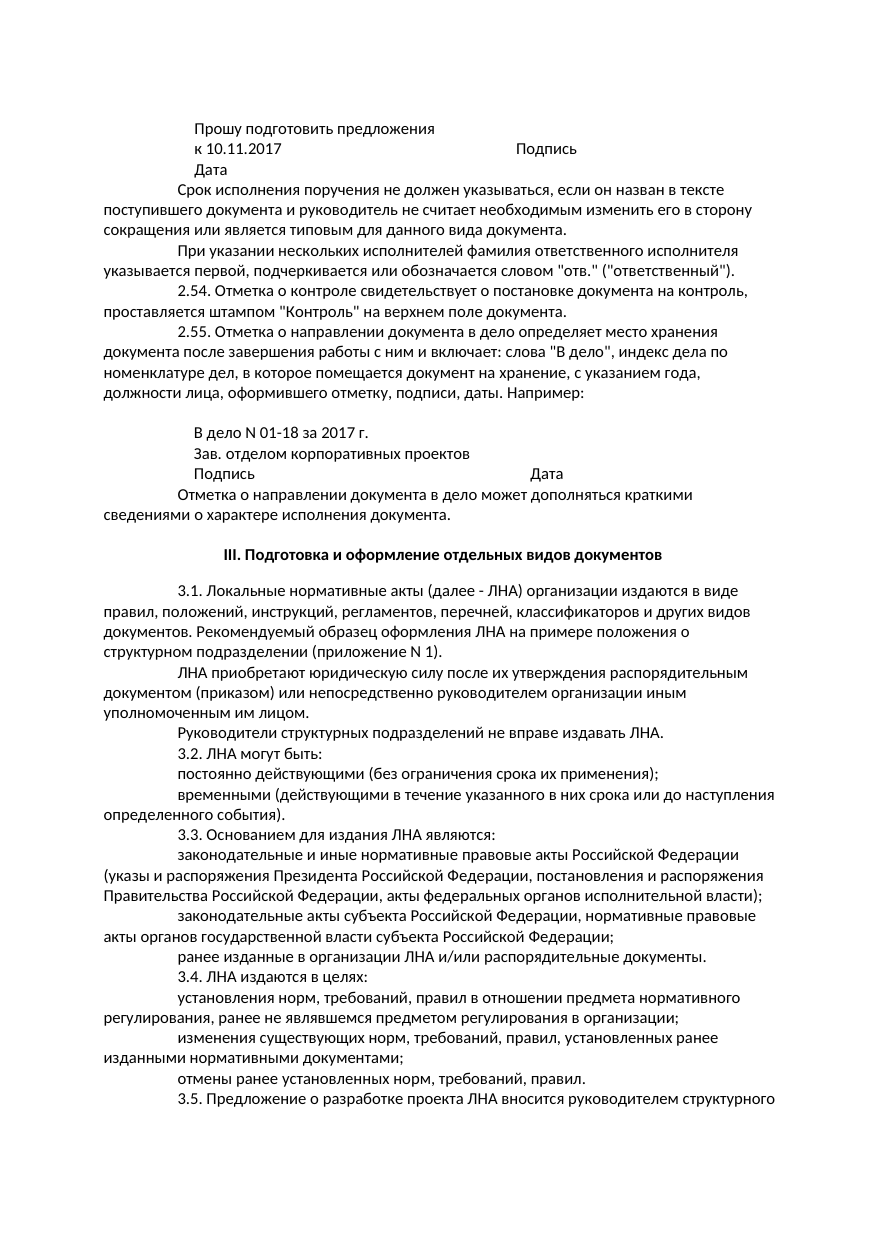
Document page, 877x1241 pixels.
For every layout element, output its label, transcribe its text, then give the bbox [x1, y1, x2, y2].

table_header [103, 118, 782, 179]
text 3.4. ЛНА издаются в целях: [103, 967, 782, 987]
text ЛНА приобретают юридическую силу после их утверждения распорядительным документом (приказом) или непосредственно руководителем организации иным уполномоченным им лицом. [103, 662, 782, 723]
text законодательные акты субъекта Российской Федерации, нормативные правовые акты органов государственной власти субъекта Российской Федерации; [103, 906, 782, 946]
text Срок исполнения поручения не должен указываться, если он назван в тексте поступившего документа и руководитель не считает необходимым изменить его в сторону сокращения или является типовым для данного вида документа. [103, 179, 782, 240]
text 2.55. Отметка о направлении документа в дело определяет место хранения документа после завершения работы с ним и включает: слова "В дело", индекс дела по номенклатуре дел, в которое помещается документ на хранение, с указанием года, должности лица, оформившего отметку, подписи, даты. Например: [103, 321, 782, 402]
text Отметка о направлении документа в дело может дополняться краткими сведениями о характере исполнения документа. [103, 484, 782, 524]
text отмены ранее установленных норм, требований, правил. [103, 1068, 782, 1088]
text 3.3. Основанием для издания ЛНА являются: [103, 824, 782, 845]
text временными (действующими в течение указанного в них срока или до наступления определенного события). [103, 784, 782, 824]
text постоянно действующими (без ограничения срока их применения); [103, 763, 782, 784]
text установления норм, требований, правил в отношении предмета нормативного регулирования, ранее не являвшемся предметом регулирования в организации; [103, 987, 782, 1027]
text Руководители структурных подразделений не вправе издавать ЛНА. [103, 723, 782, 743]
text ранее изданные в организации ЛНА и/или распорядительные документы. [103, 946, 782, 967]
text III. Подготовка и оформление отдельных видов документов [103, 545, 782, 565]
text законодательные и иные нормативные правовые акты Российской Федерации (указы и распоряжения Президента Российской Федерации, постановления и распоряжения Правительства Российской Федерации, акты федеральных органов исполнительной власти); [103, 845, 782, 906]
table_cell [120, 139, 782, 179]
text изменения существующих норм, требований, правил, установленных ранее изданными нормативными документами; [103, 1027, 782, 1068]
text 2.54. Отметка о контроле свидетельствует о постановке документа на контроль, проставляется штампом "Контроль" на верхнем поле документа. [103, 281, 782, 321]
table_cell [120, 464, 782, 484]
text 3.1. Локальные нормативные акты (далее - ЛНА) организации издаются в виде правил, положений, инструкций, регламентов, перечней, классификаторов и других видов документов. Рекомендуемый образец оформления ЛНА на примере положения о структурном подразделении (приложение N 1). [103, 581, 782, 662]
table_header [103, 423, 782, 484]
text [103, 1088, 782, 1109]
text 3.2. ЛНА могут быть: [103, 743, 782, 763]
text При указании нескольких исполнителей фамилия ответственного исполнителя указывается первой, подчеркивается или обозначается словом "отв." ("ответственный"). [103, 240, 782, 281]
